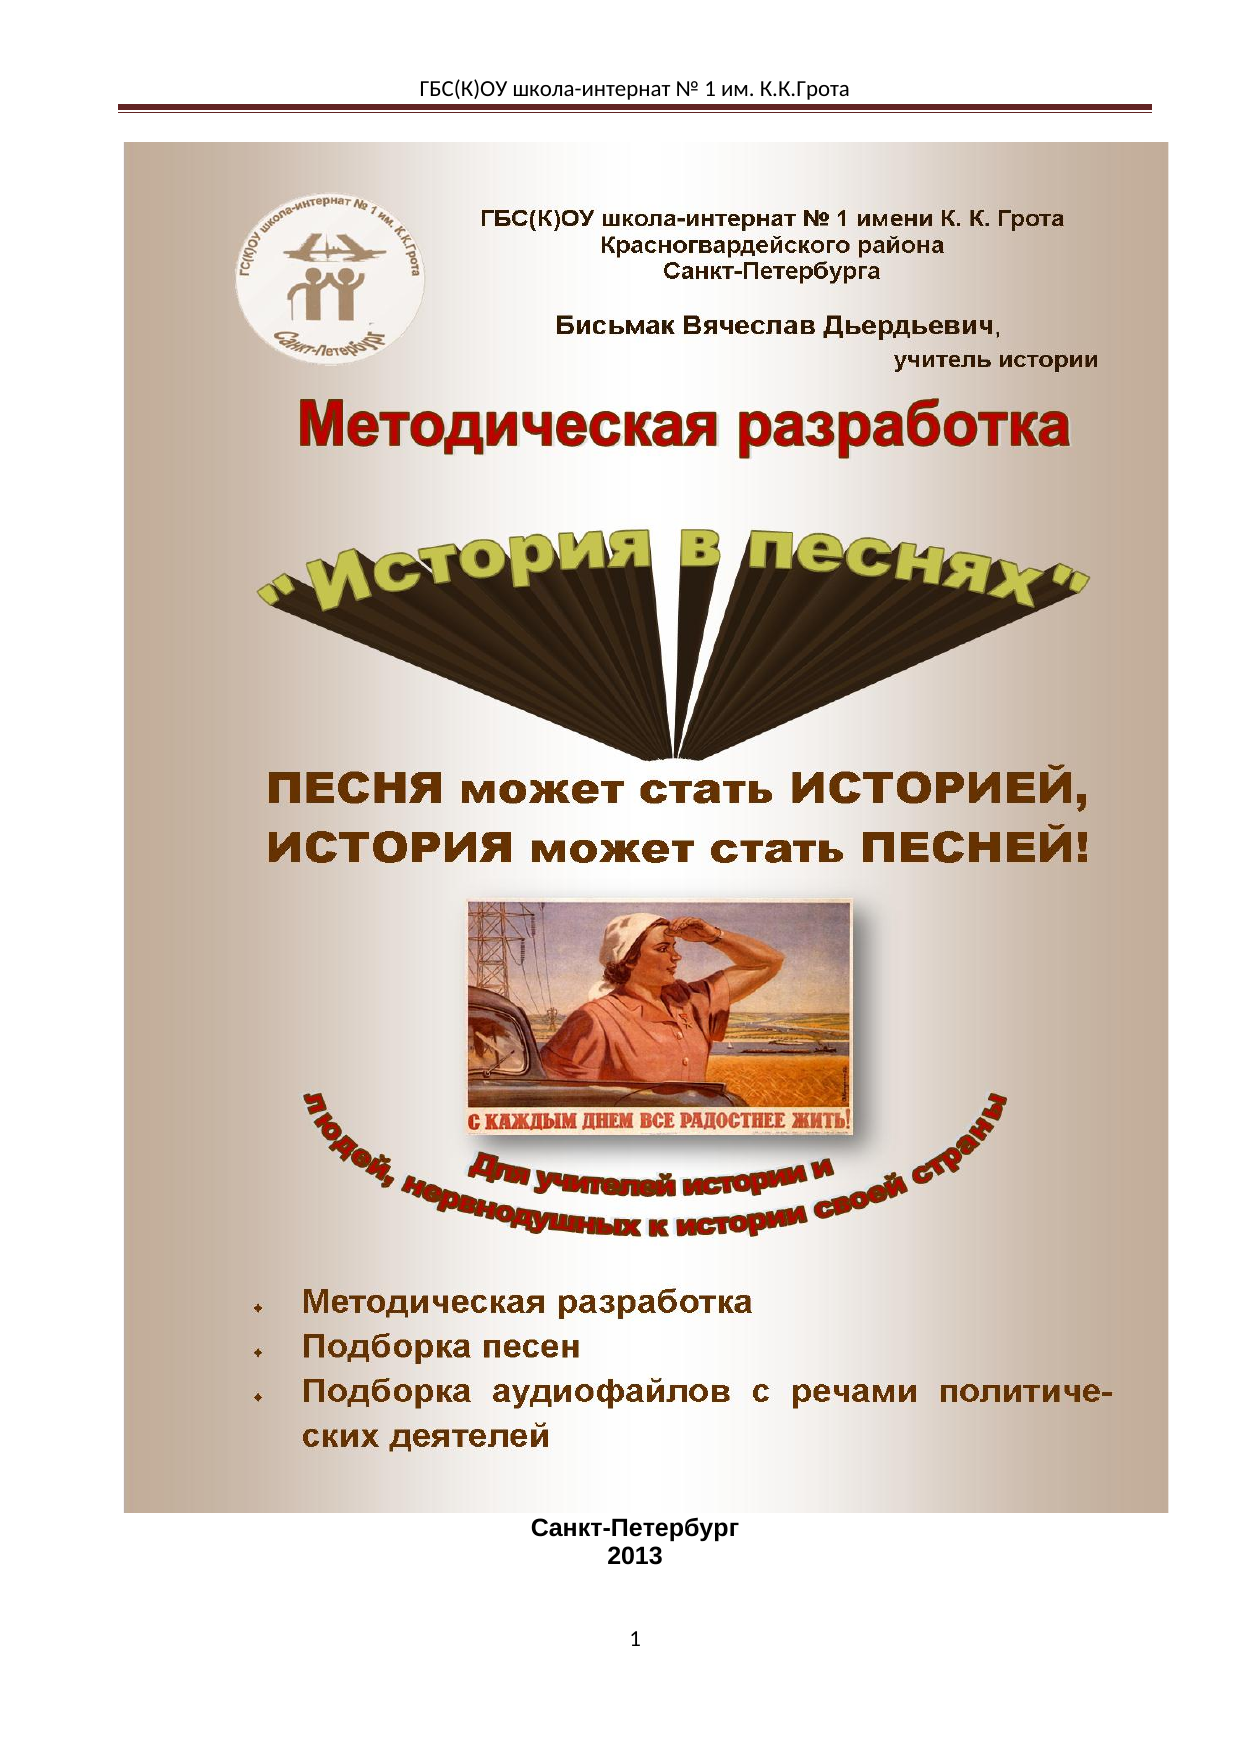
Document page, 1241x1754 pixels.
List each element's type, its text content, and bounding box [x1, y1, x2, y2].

picture [123, 142, 1169, 1513]
text 2013 [118, 1541, 1152, 1570]
